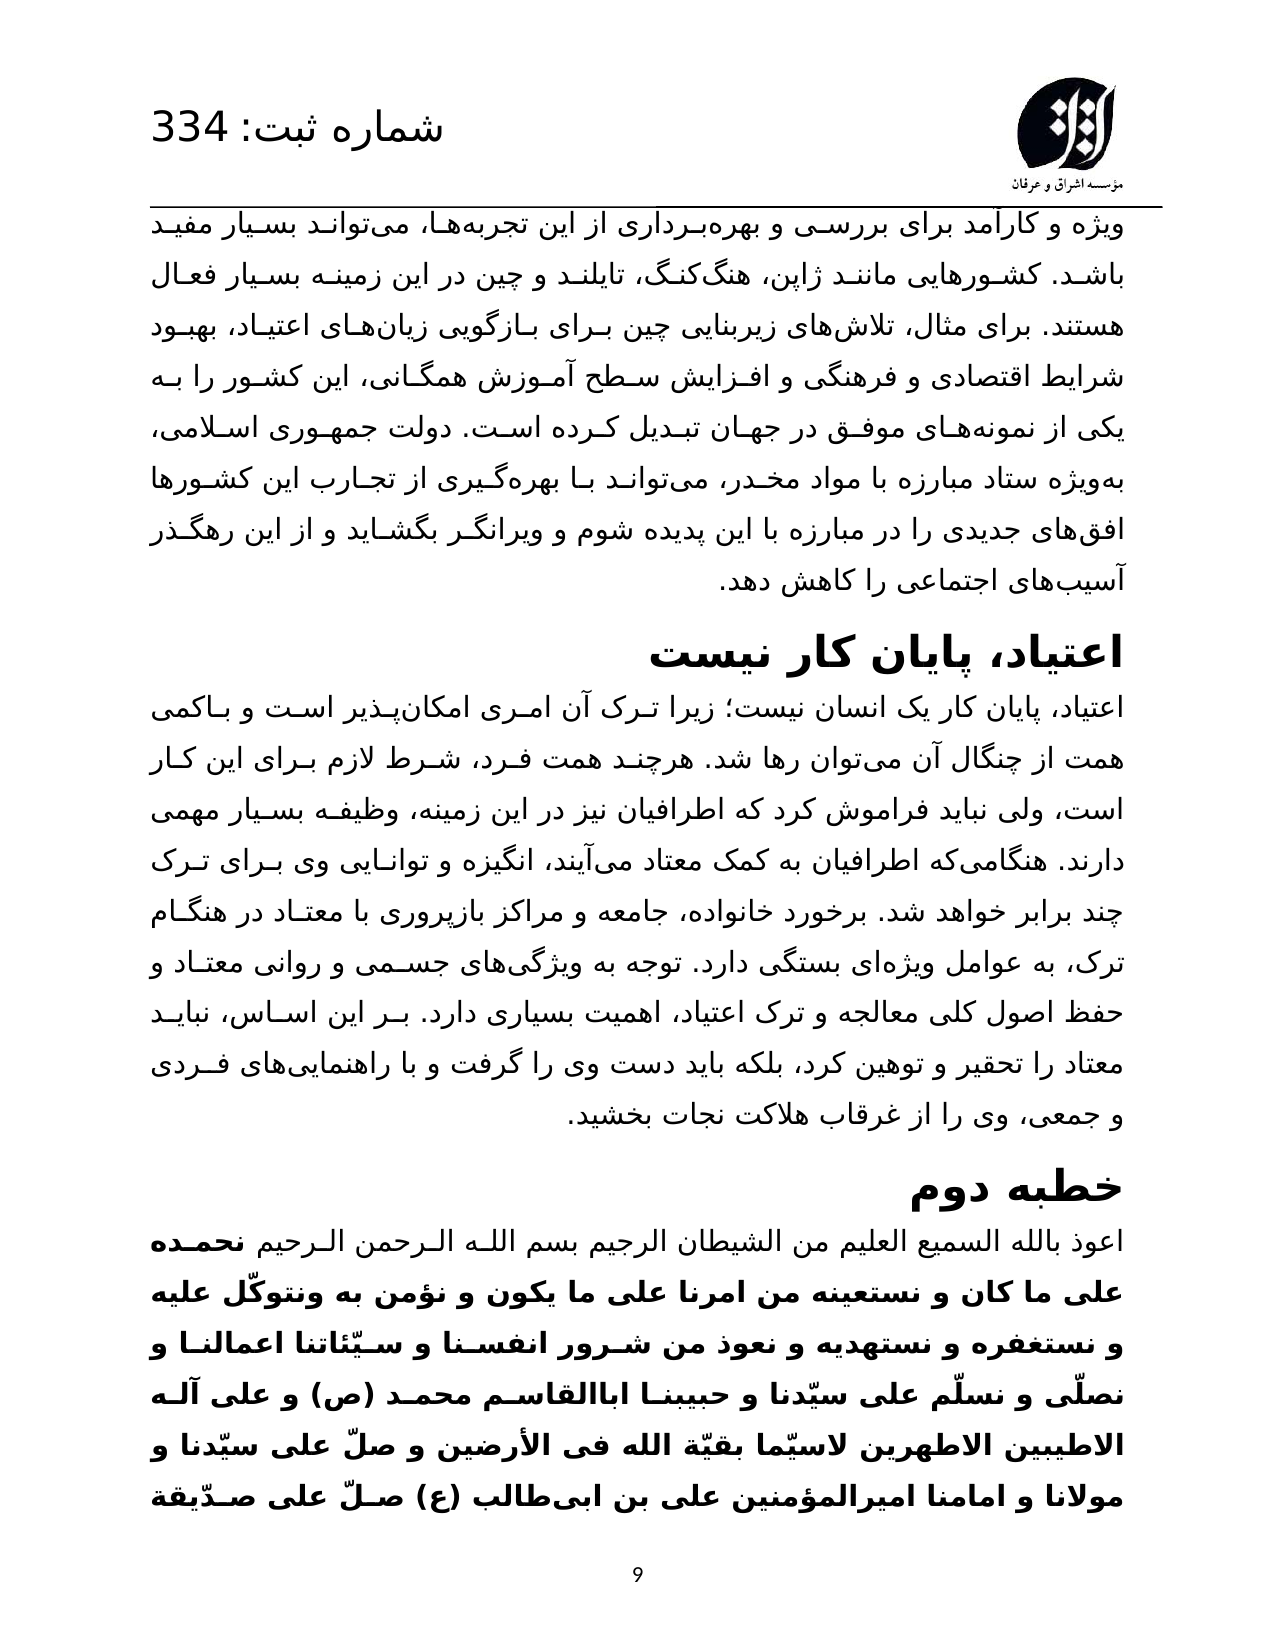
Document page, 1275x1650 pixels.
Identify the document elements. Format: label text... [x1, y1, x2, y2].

text اعتیاد، پایان کار یک انسان نیست؛ زیرا ترک آن امری امکان‌پذیر است و باکمی همت از چنگال آن می‌توان رها شد. هرچند همت فرد، شرط لازم برای این کار است، ولی نباید فراموش کرد که اطرافیان نیز در این زمینه، وظیفه بسیار مهمی دارند. هنگامی‌که اطرافیان به کمک معتاد می‌آیند، انگیزه و توانایی وی برای ترک چند برابر خواهد شد. برخورد خانواده، جامعه و مراکز بازپروری با معتاد در هنگام ترک، به عوامل ویژه‌ای بستگی دارد. توجه به ویژگی‌های جسمی و روانی معتاد و حفظ اصول کلی معالجه و ترک اعتیاد، اهمیت بسیاری دارد. بر این اساس، نباید معتاد را تحقیر و توهین کرد، بلکه باید دست وی را گرفت و با راهنمایی‌های فردی و جمعی، وی را از غرقاب هلاکت نجات بخشید. [150, 690, 1125, 1132]
picture [1008, 76, 1124, 194]
subtitle اعتیاد، پایان کار نیست [150, 627, 1125, 678]
subtitle خطبه دوم [150, 1161, 1125, 1212]
